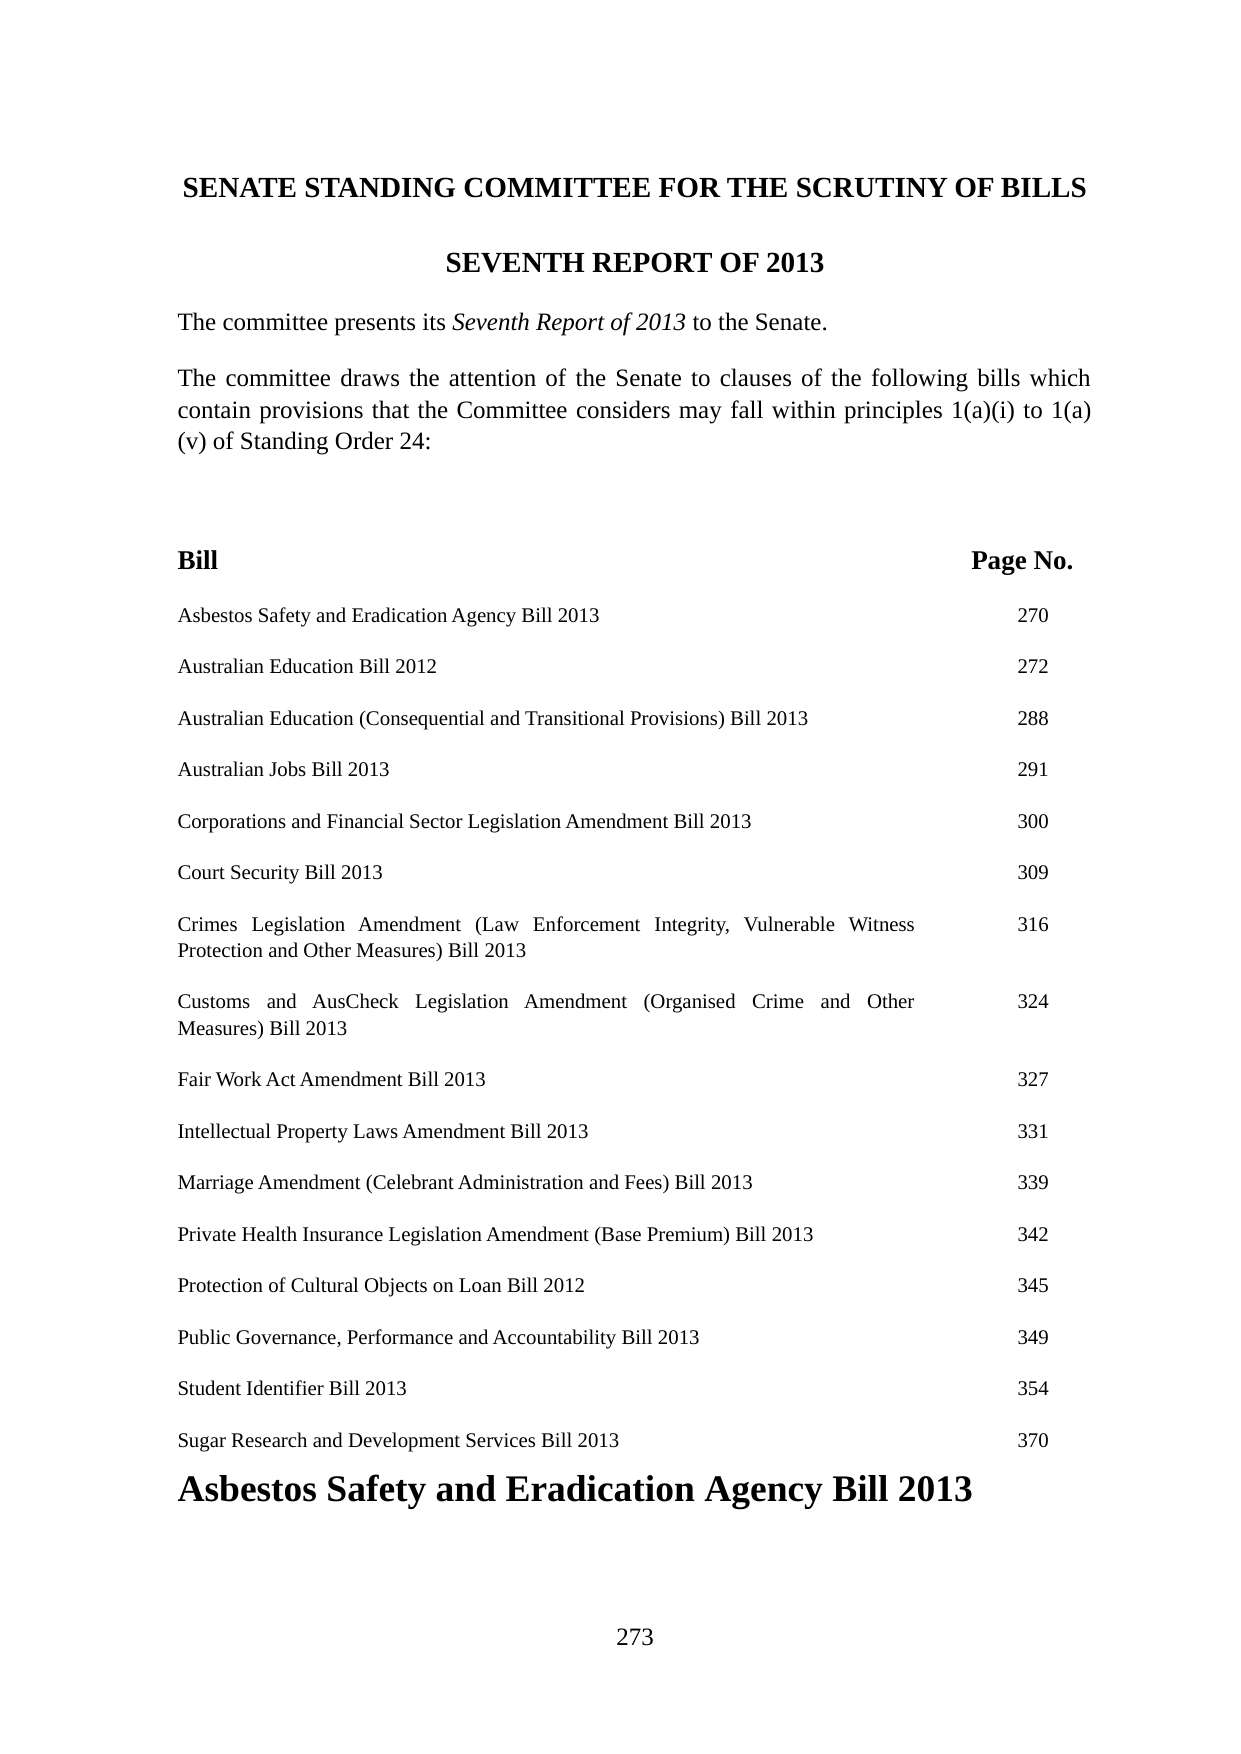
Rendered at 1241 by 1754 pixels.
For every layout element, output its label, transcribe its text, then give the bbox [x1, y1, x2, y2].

text SENATE STANDING COMMITTEE FOR THE SCRUTINY OF BILLS [177, 171, 1092, 204]
table_cell 316 [960, 899, 1104, 977]
table_cell 291 [960, 745, 1104, 796]
text The committee draws the attention of the Senate to clauses of the following bills which contain provisions that the Committee considers may fall within principles 1(a)(i) to 1(a)(v) of Standing Order 24: [177, 363, 1092, 455]
table_cell Court Security Bill 2013 [166, 848, 960, 899]
table_cell Private Health Insurance Legislation Amendment (Base Premium) Bill 2013 [166, 1209, 960, 1261]
text The committee presents its Seventh Report of 2013 to the Senate. [177, 307, 1092, 336]
table_cell 370 [960, 1415, 1104, 1466]
table_cell Protection of Cultural Objects on Loan Bill 2012 [166, 1261, 960, 1312]
table_cell Student Identifier Bill 2013 [166, 1364, 960, 1415]
table_cell Australian Education (Consequential and Transitional Provisions) Bill 2013 [166, 693, 960, 744]
table_cell Customs and AusCheck Legislation Amendment (Organised Crime and Other Measures) Bill 2013 [166, 977, 960, 1055]
table_cell 300 [960, 796, 1104, 847]
table_cell Marriage Amendment (Celebrant Administration and Fees) Bill 2013 [166, 1158, 960, 1209]
table_header Page No. [960, 531, 1104, 590]
table_cell Asbestos Safety and Eradication Agency Bill 2013 [166, 590, 960, 642]
table_cell Australian Education Bill 2012 [166, 642, 960, 693]
table_cell 288 [960, 693, 1104, 744]
table_header Bill [166, 531, 960, 590]
table_cell Public Governance, Performance and Accountability Bill 2013 [166, 1312, 960, 1363]
table_cell Fair Work Act Amendment Bill 2013 [166, 1055, 960, 1106]
table_cell 309 [960, 848, 1104, 899]
table_cell Corporations and Financial Sector Legislation Amendment Bill 2013 [166, 796, 960, 847]
table_cell Sugar Research and Development Services Bill 2013 [166, 1415, 960, 1466]
table_cell 272 [960, 642, 1104, 693]
table_cell 345 [960, 1261, 1104, 1312]
table_cell 354 [960, 1364, 1104, 1415]
text SEVENTH REPORT OF 2013 [177, 245, 1092, 278]
table_cell 331 [960, 1106, 1104, 1158]
table_cell 349 [960, 1312, 1104, 1363]
table_cell Crimes Legislation Amendment (Law Enforcement Integrity, Vulnerable Witness Protection and Other Measures) Bill 2013 [166, 899, 960, 977]
table_cell 270 [960, 590, 1104, 642]
table_cell 324 [960, 977, 1104, 1055]
text Asbestos Safety and Eradication Agency Bill 2013 [177, 1466, 1092, 1509]
table_cell 327 [960, 1055, 1104, 1106]
table_cell 339 [960, 1158, 1104, 1209]
table_cell 342 [960, 1209, 1104, 1261]
table_cell Australian Jobs Bill 2013 [166, 745, 960, 796]
table_cell Intellectual Property Laws Amendment Bill 2013 [166, 1106, 960, 1158]
